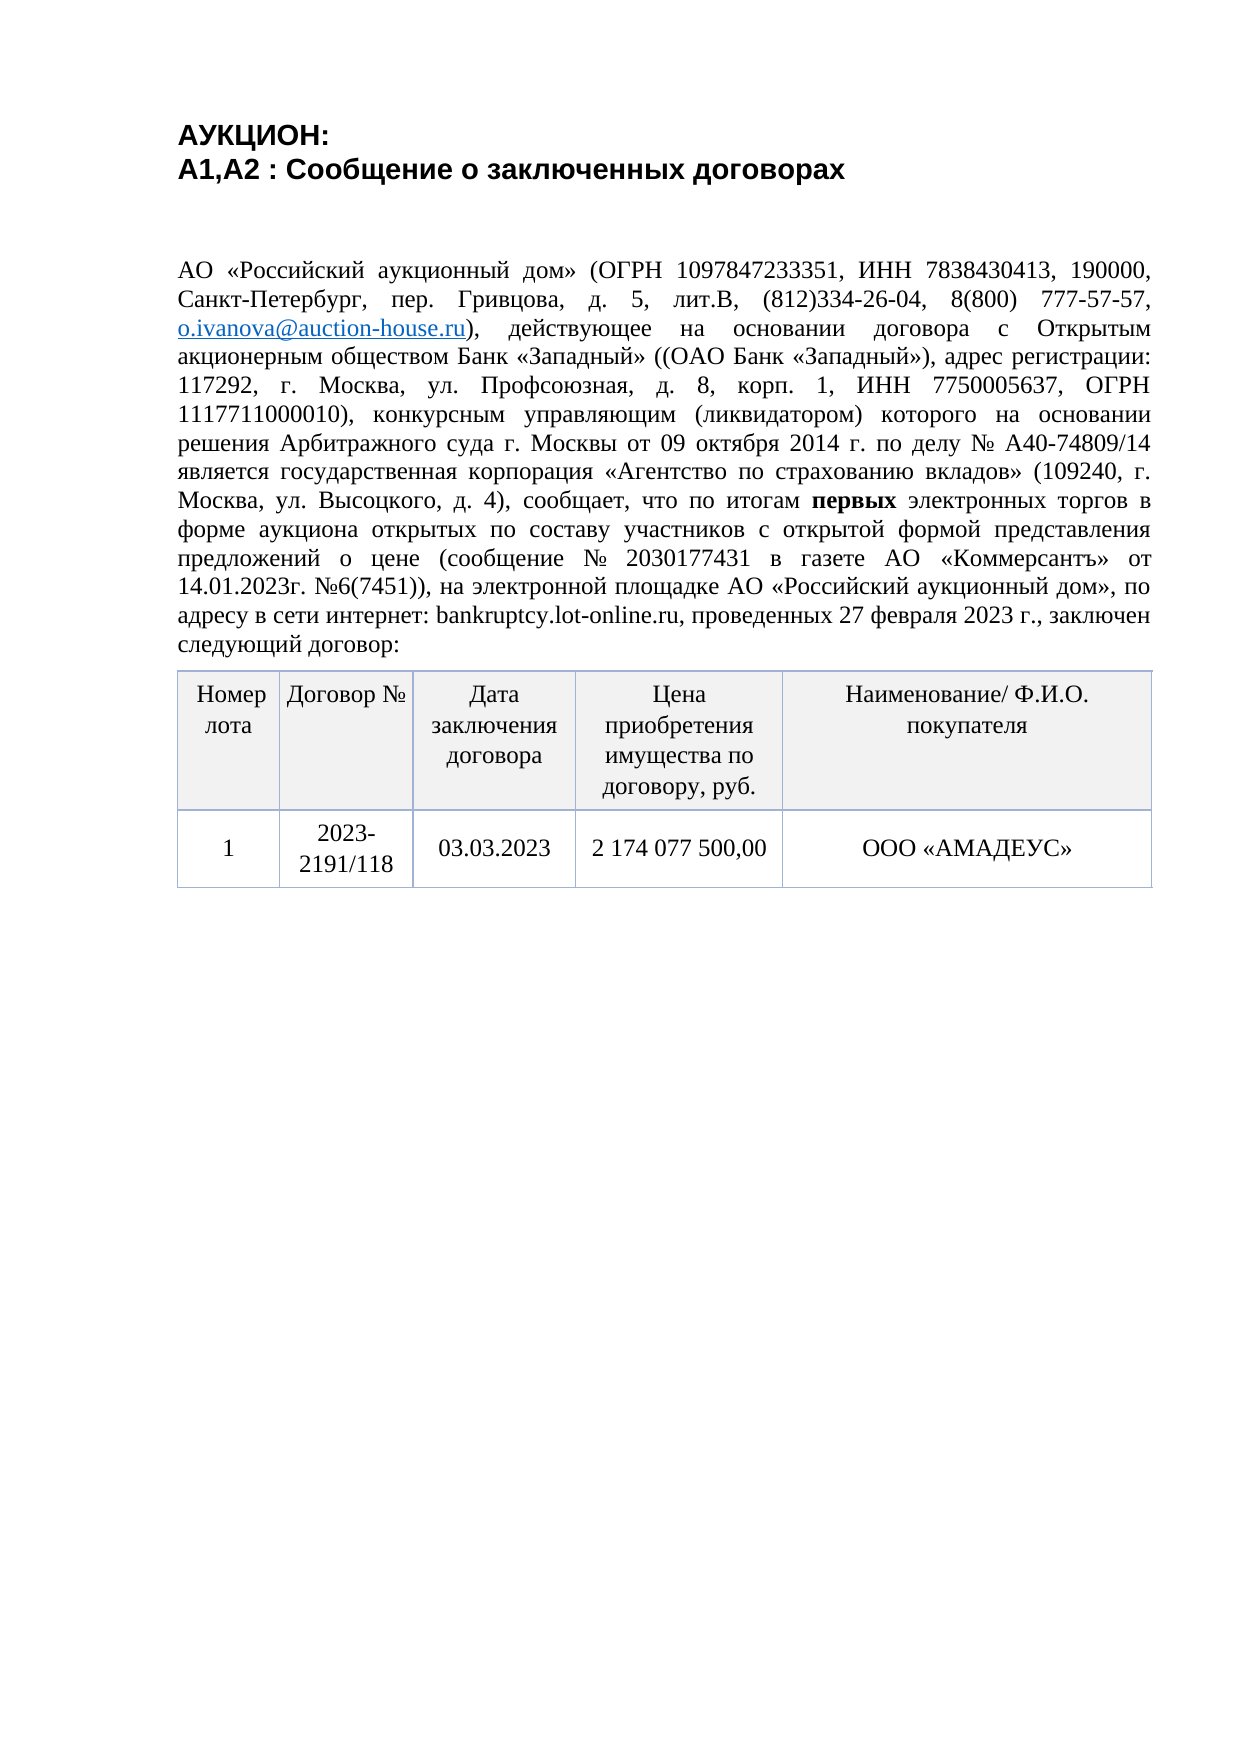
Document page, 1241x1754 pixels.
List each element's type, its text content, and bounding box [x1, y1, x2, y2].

table_header Договор № [280, 672, 412, 809]
text А1,А2 : Сообщение о заключенных договорах [177, 152, 1152, 185]
table_cell 2 174 077 500,00 [576, 811, 782, 887]
text АУКЦИОН: [177, 118, 1152, 152]
text АО «Российский аукционный дом» (ОГРН 1097847233351, ИНН 7838430413, 190000, Санкт-Петербург, пер. Гривцова, д. 5, лит.В, (812)334-26-04, 8(800) 777-57-57, o.ivanova@auction-house.ru), действующее на основании договора с Открытым акционерным обществом Банк «Западный» ((ОАО Банк «Западный»), адрес регистрации: 117292, г. Москва, ул. Профсоюзная, д. 8, корп. 1, ИНН 7750005637, ОГРН 1117711000010), конкурсным управляющим (ликвидатором) которого на основании решения Арбитражного суда г. Москвы от 09 октября 2014 г. по делу № А40-74809/14 является государственная корпорация «Агентство по страхованию вкладов» (109240, г. Москва, ул. Высоцкого, д. 4), сообщает, что по итогам первых электронных торгов в форме аукциона открытых по составу участников с открытой формой представления предложений о цене (сообщение № 2030177431 в газете АО «Коммерсантъ» от 14.01.2023г. №6(7451)), на электронной площадке АО «Российский аукционный дом», по адресу в сети интернет: bankruptcy.lot-online.ru, проведенных 27 февраля 2023 г., заключен следующий договор: [177, 255, 1152, 658]
table_cell 1 [178, 811, 279, 887]
table_cell 2023-2191/118 [280, 811, 412, 887]
table_header Наименование/ Ф.И.О. покупателя [783, 672, 1151, 809]
table_cell ООО «АМАДЕУС» [783, 811, 1151, 887]
table_header Дата заключения договора [414, 672, 575, 809]
table_header Цена приобретения имущества по договору, руб. [576, 672, 782, 809]
table_cell 03.03.2023 [414, 811, 575, 887]
table_header Номер лота [178, 672, 279, 809]
